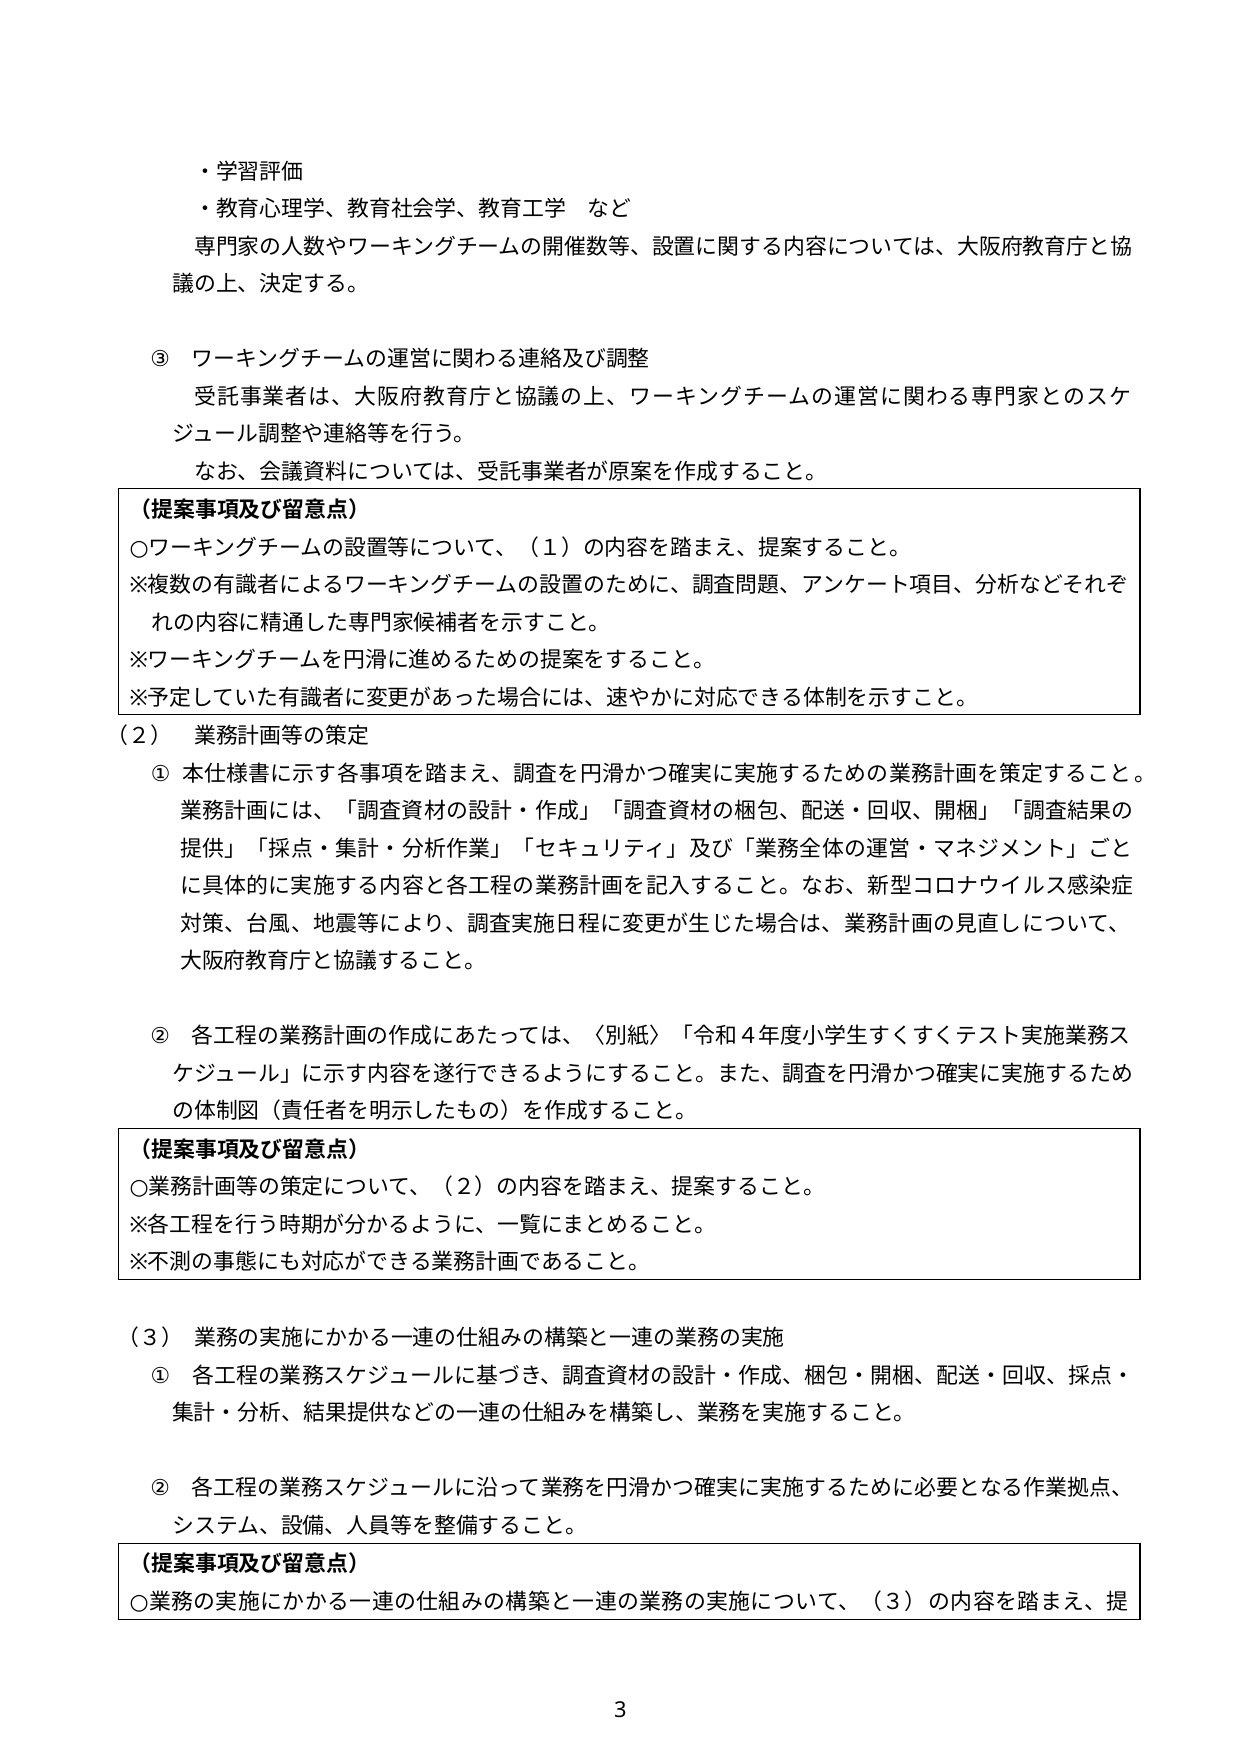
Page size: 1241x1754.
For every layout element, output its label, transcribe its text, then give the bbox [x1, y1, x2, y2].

text ① 各工程の業務スケジュールに基づき、調査資材の設計・作成、梱包・開梱、配送・回収、採点・集計・分析、結果提供などの一連の仕組みを構築し、業務を実施すること。 [150, 1355, 1134, 1430]
text なお、会議資料については、受託事業者が原案を作成すること。 [172, 451, 1134, 488]
text ① 本仕様書に示す各事項を踏まえ、調査を円滑かつ確実に実施するための業務計画を策定すること。業務計画には、「調査資材の設計・作成」「調査資材の梱包、配送・回収、開梱」「調査結果の提供」「採点・集計・分析作業」「セキュリティ」及び「業務全体の運営・マネジメント」ごとに具体的に実施する内容と各工程の業務計画を記入すること。なお、新型コロナウイルス感染症対策、台風、地震等により、調査実施日程に変更が生じた場合は、業務計画の見直しについて、大阪府教育庁と協議すること。 [151, 753, 1134, 978]
table_header （提案事項及び留意点） ○業務計画等の策定について、（２）の内容を踏まえ、提案すること。 ※各工程を行う時期が分かるように、一覧にまとめること。 ※不測の事態にも対応ができる業務計画であること。 [119, 1129, 1139, 1279]
text 専門家の人数やワーキングチームの開催数等、設置に関する内容については、大阪府教育庁と協議の上、決定する。 [172, 226, 1134, 301]
list 業務計画等の策定 [106, 715, 1134, 753]
list 業務の実施にかかる一連の仕組みの構築と一連の業務の実施 [117, 1317, 1134, 1355]
text ③ ワーキングチームの運営に関わる連絡及び調整 [150, 338, 1134, 376]
text ・教育心理学、教育社会学、教育工学 など [106, 188, 1134, 226]
table_header （提案事項及び留意点） ○ワーキングチームの設置等について、（１）の内容を踏まえ、提案すること。 ※複数の有識者によるワーキングチームの設置のために、調査問題、アンケート項目、分析などそれぞれの内容に精通した専門家候補者を示すこと。 ※ワーキングチームを円滑に進めるための提案をすること。 ※予定していた有識者に変更があった場合には、速やかに対応できる体制を示すこと。 [119, 489, 1139, 714]
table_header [119, 1544, 1139, 1618]
text ② 各工程の業務計画の作成にあたっては、〈別紙〉「令和４年度小学生すくすくテスト実施業務スケジュール」に示す内容を遂行できるようにすること。また、調査を円滑かつ確実に実施するための体制図（責任者を明示したもの）を作成すること。 [150, 1015, 1134, 1128]
text 受託事業者は、大阪府教育庁と協議の上、ワーキングチームの運営に関わる専門家とのスケジュール調整や連絡等を行う。 [172, 376, 1134, 451]
text ② 各工程の業務スケジュールに沿って業務を円滑かつ確実に実施するために必要となる作業拠点、システム、設備、人員等を整備すること。 [150, 1467, 1134, 1542]
text ・学習評価 [106, 151, 1134, 188]
